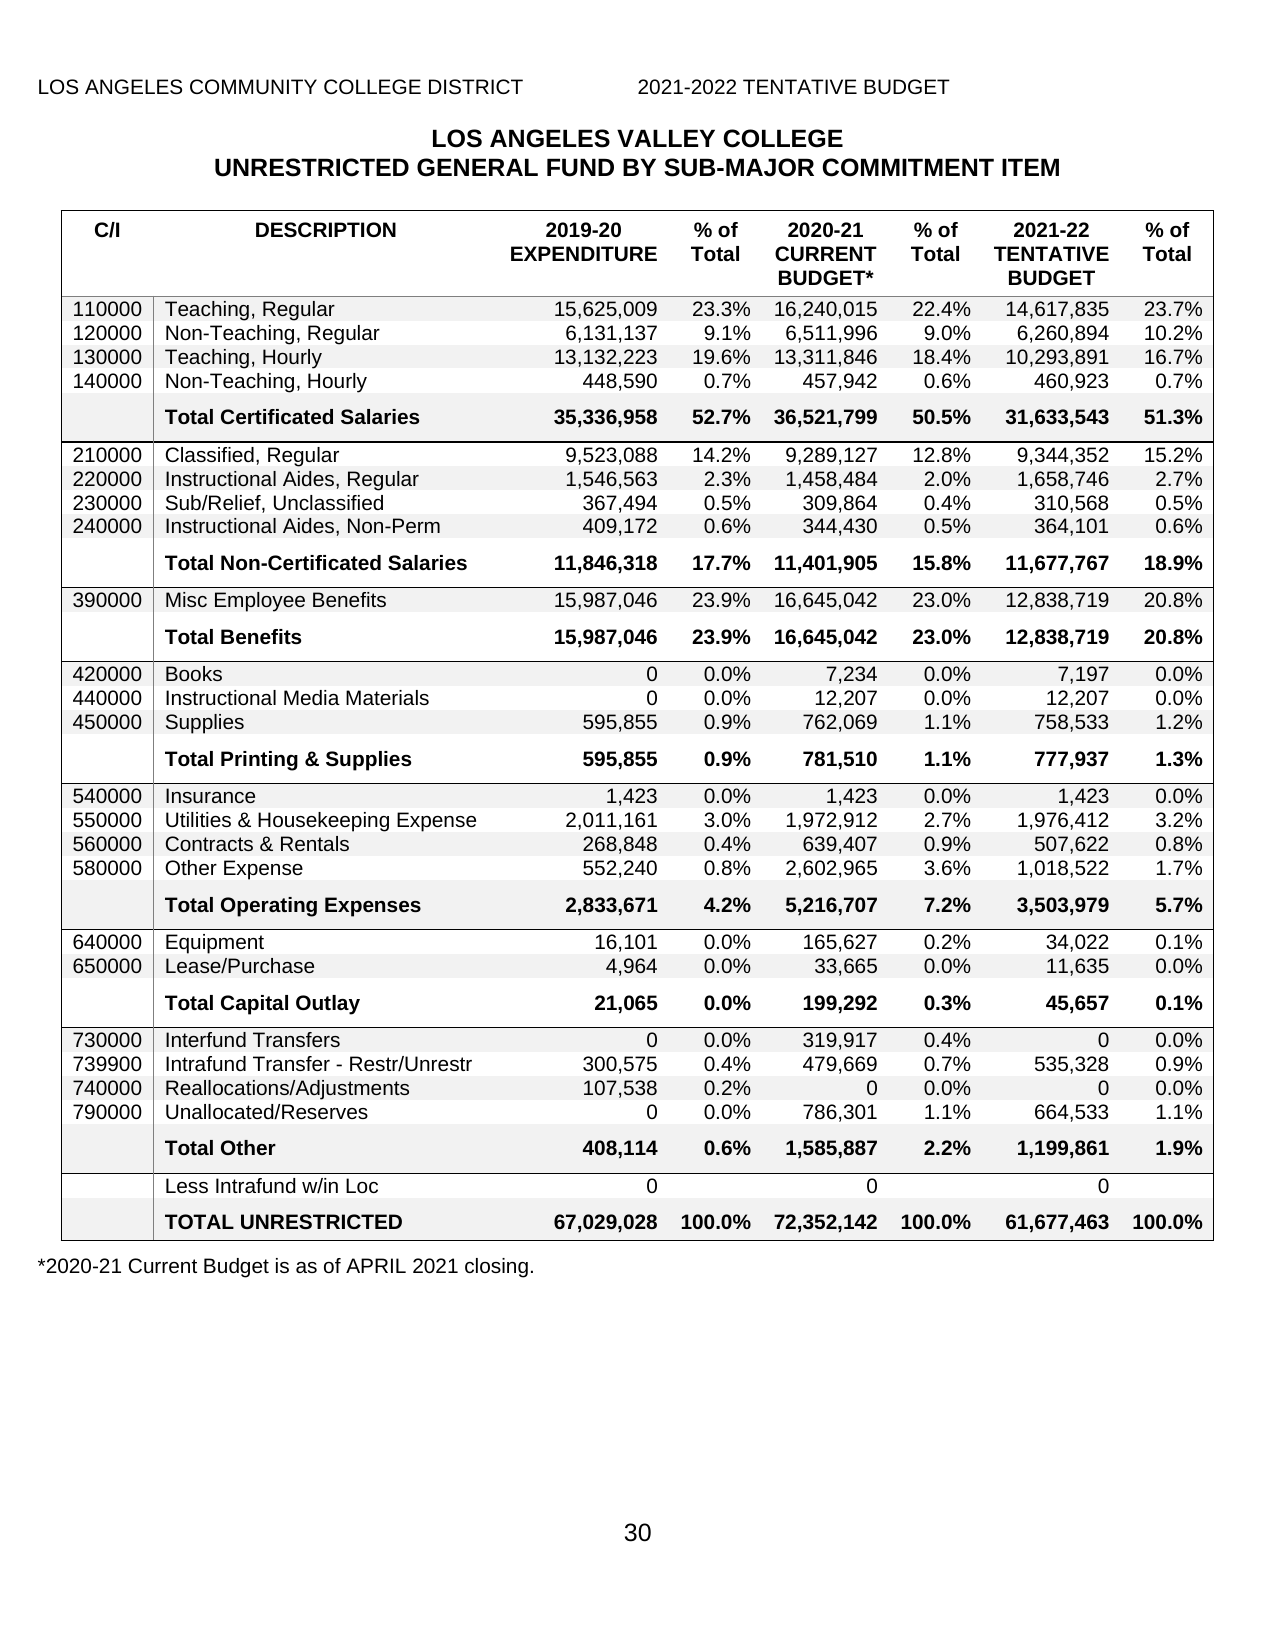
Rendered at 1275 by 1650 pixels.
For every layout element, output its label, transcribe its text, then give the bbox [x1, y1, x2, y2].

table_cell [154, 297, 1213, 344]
subtitle LOS ANGELES VALLEY COLLEGE [37, 124, 1237, 153]
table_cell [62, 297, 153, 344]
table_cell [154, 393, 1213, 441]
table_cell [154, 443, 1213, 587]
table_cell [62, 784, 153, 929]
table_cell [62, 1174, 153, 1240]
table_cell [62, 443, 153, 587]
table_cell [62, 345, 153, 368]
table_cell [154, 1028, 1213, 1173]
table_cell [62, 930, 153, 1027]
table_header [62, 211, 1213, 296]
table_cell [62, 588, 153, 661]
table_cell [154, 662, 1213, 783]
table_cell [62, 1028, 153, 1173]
subtitle UNRESTRICTED GENERAL FUND BY SUB-MAJOR COMMITMENT ITEM [37, 153, 1237, 181]
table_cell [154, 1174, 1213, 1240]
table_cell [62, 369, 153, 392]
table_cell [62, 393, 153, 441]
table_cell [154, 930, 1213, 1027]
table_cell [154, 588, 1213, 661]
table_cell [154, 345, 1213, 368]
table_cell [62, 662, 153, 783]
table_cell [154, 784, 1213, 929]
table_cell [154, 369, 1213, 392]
text *2020-21 Current Budget is as of APRIL 2021 closing. [37, 1254, 1237, 1278]
